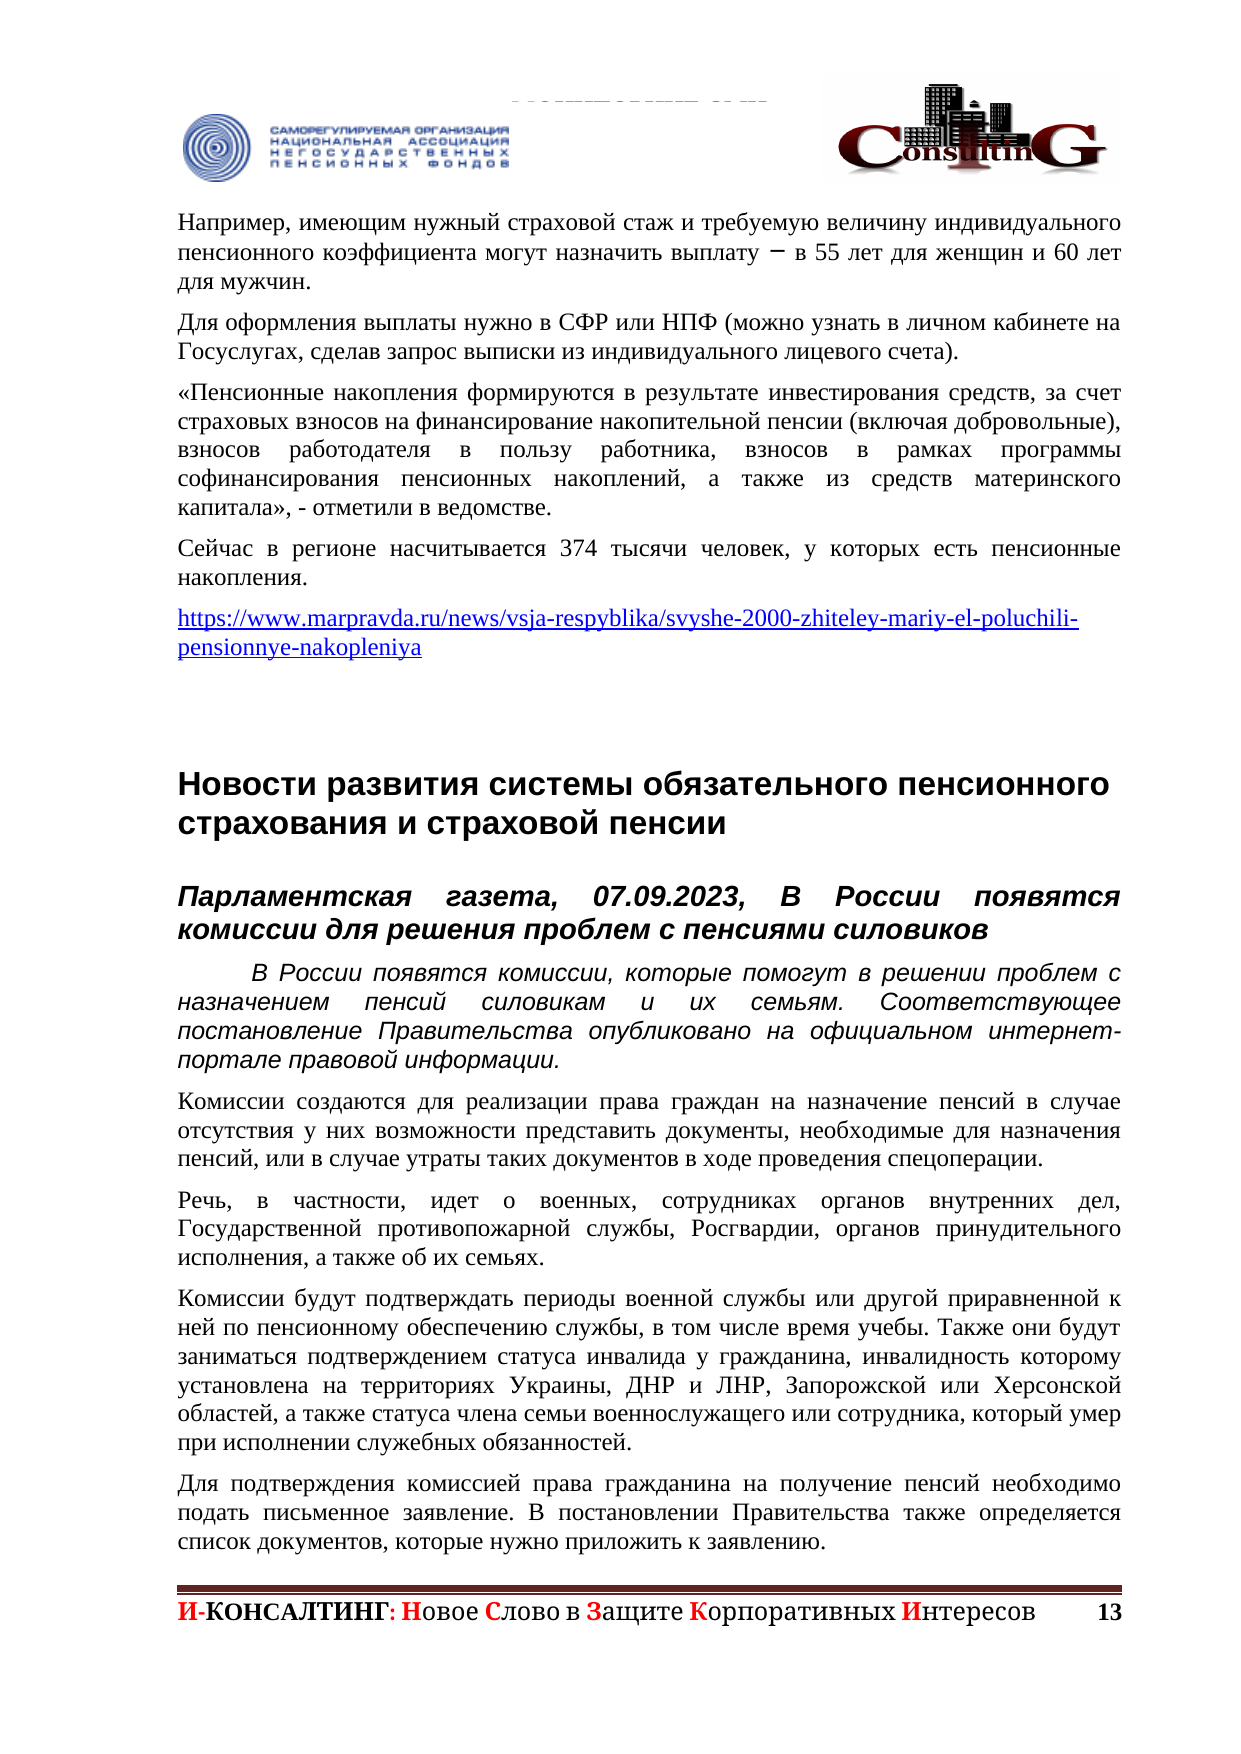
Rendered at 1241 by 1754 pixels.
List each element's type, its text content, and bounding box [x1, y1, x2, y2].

text Для подтверждения комиссией права гражданина на получение пенсий необходимо подать письменное заявление. В постановлении Правительства также определяется список документов, которые нужно приложить к заявлению. [177, 1468, 1122, 1555]
text Речь, в частности, идет о военных, сотрудниках органов внутренних дел, Государственной противопожарной службы, Росгвардии, органов принудительного исполнения, а также об их семьях. [177, 1185, 1122, 1271]
text Для оформления выплаты нужно в СФР или НПФ (можно узнать в личном кабинете на Госуслугах, сделав запрос выписки из индивидуального лицевого счета). [177, 307, 1122, 364]
text Комиссии создаются для реализации права граждан на назначение пенсий в случае отсутствия у них возможности представить документы, необходимые для назначения пенсий, или в случае утраты таких документов в ходе проведения спецоперации. [177, 1086, 1122, 1172]
picture [183, 114, 509, 182]
subtitle В России появятся комиссии, которые помогут в решении проблем с назначением пенсий силовикам и их семьям. Соответствующее постановление Правительства опубликовано на официальном интернет-портале правовой информации. [177, 958, 1122, 1073]
subtitle Парламентская газета, 07.09.2023, В России появятся комиссии для решения проблем с пенсиями силовиков [177, 879, 1122, 946]
subtitle Новости развития системы обязательного пенсионного страхования и страховой пенсии [177, 764, 1122, 841]
text «Пенсионные накопления формируются в результате инвестирования средств, за счет страховых взносов на финансирование накопительной пенсии (включая добровольные), взносов работодателя в пользу работника, взносов в рамках программы софинансирования пенсионных накоплений, а также из средств материнского капитала», - отметили в ведомстве. [177, 377, 1122, 521]
text Сейчас в регионе насчитывается 374 тысячи человек, у которых есть пенсионные накопления. [177, 533, 1122, 591]
text https://www.marpravda.ru/news/vsja-respyblika/svyshe-2000-zhiteley-mariy-el-poluchili-pensionnye-nakopleniya [177, 603, 1122, 661]
text Комиссии будут подтверждать периоды военной службы или другой приравненной к ней по пенсионному обеспечению службы, в том числе время учебы. Также они будут заниматься подтверждением статуса инвалида у гражданина, инвалидность которому установлена на территориях Украины, ДНР и ЛНР, Запорожской или Херсонской областей, а также статуса члена семьи военнослужащего или сотрудника, который умер при исполнении служебных обязанностей. [177, 1283, 1122, 1456]
picture [821, 73, 1122, 182]
